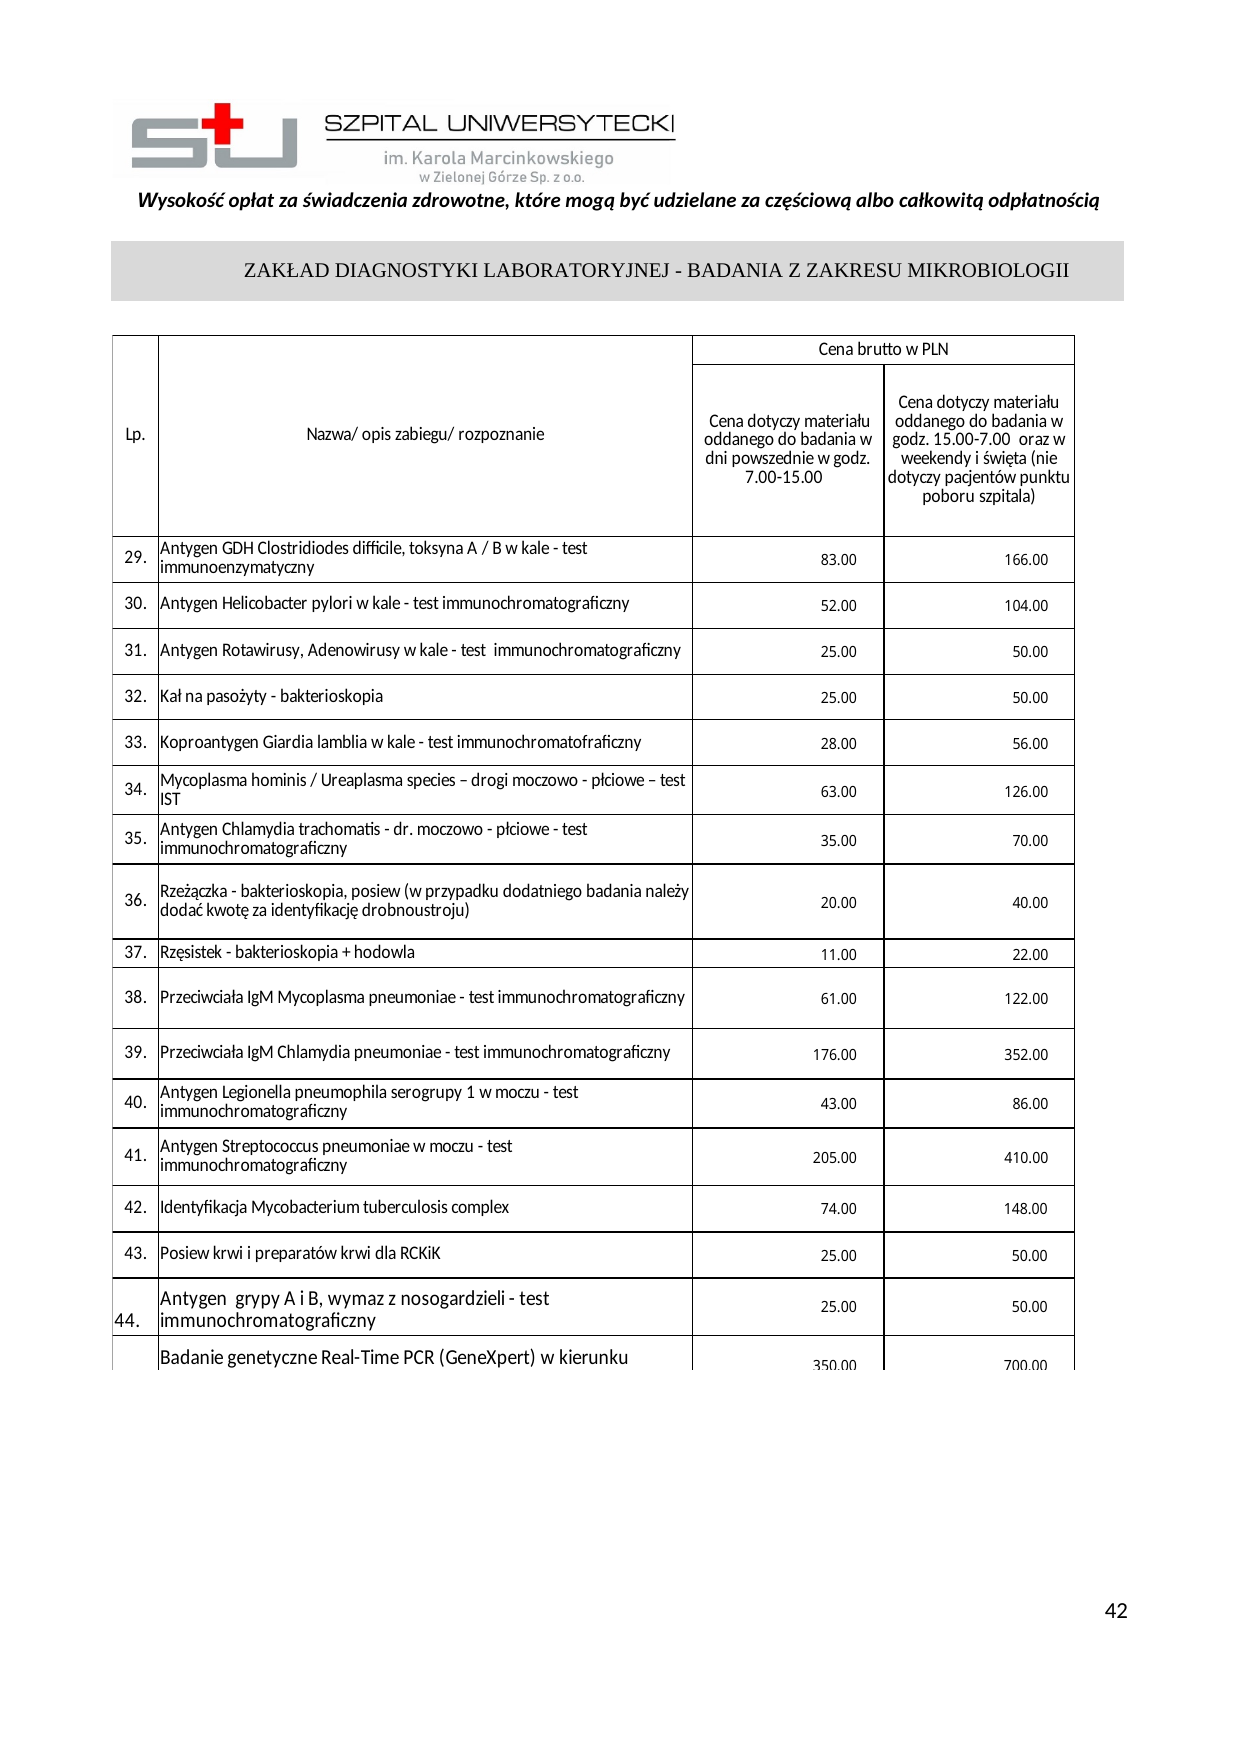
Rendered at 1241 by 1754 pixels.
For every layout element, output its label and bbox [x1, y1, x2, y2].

picture [112, 99, 697, 187]
